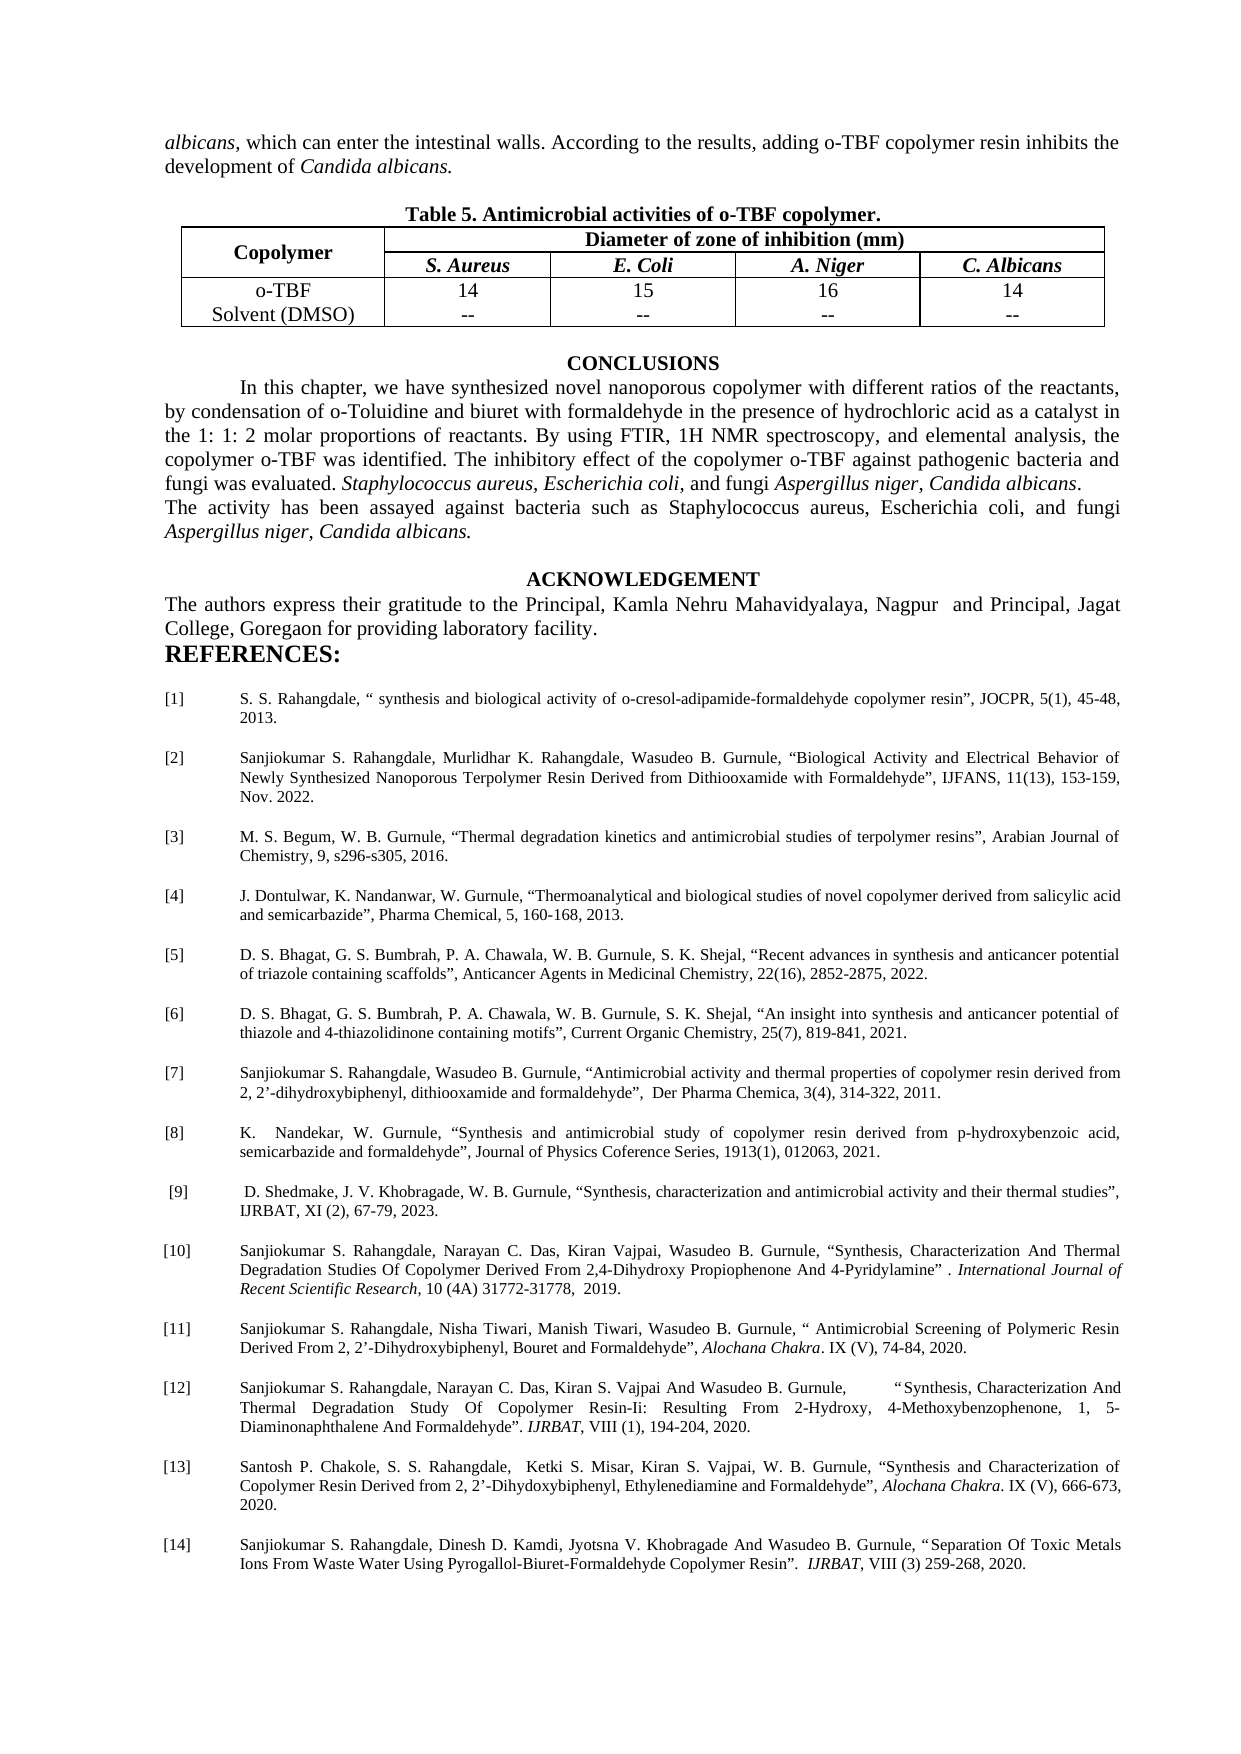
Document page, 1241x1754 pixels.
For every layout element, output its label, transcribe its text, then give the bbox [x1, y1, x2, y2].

table_cell 14 -- [385, 278, 550, 326]
text [13] Santosh P. Chakole, S. S. Rahangdale, Ketki S. Misar, Kiran S. Vajpai, W. B. Gurnule, “Synthesis and Characterization of Copolymer Resin Derived from 2, 2’-Dihydoxybiphenyl, Ethylenediamine and Formaldehyde”, Alochana Chakra. IX (V), 666-673, 2020. [163, 1457, 1121, 1514]
text REFERENCES: [164, 639, 1121, 668]
text [14] Sanjiokumar S. Rahangdale, Dinesh D. Kamdi, Jyotsna V. Khobragade And Wasudeo B. Gurnule, “Separation Of Toxic Metals Ions From Waste Water Using Pyrogallol-Biuret-Formaldehyde Copolymer Resin”. IJRBAT, VIII (3) 259-268, 2020. [163, 1535, 1121, 1573]
table_cell o-TBF Solvent (DMSO) [182, 278, 384, 326]
text [9] D. Shedmake, J. V. Khobragade, W. B. Gurnule, “Synthesis, characterization and antimicrobial activity and their thermal studies”, IJRBAT, XI (2), 67-79, 2023. [164, 1182, 1121, 1220]
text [164, 130, 1121, 178]
table_cell A. Niger [736, 253, 919, 277]
text CONCLUSIONS [164, 351, 1121, 375]
table_cell S. Aureus [385, 253, 550, 277]
text [6] D. S. Bhagat, G. S. Bumbrah, P. A. Chawala, W. B. Gurnule, S. K. Shejal, “An insight into synthesis and anticancer potential of thiazole and 4-thiazolidinone containing motifs”, Current Organic Chemistry, 25(7), 819-841, 2021. [164, 1004, 1121, 1042]
table_cell 14 -- [921, 278, 1104, 326]
text ACKNOWLEDGEMENT [164, 567, 1121, 591]
text The activity has been assayed against bacteria such as Staphylococcus aureus, Escherichia coli, and fungi Aspergillus niger, Candida albicans. [164, 495, 1121, 543]
text In this chapter, we have synthesized novel nanoporous copolymer with different ratios of the reactants, by condensation of o-Toluidine and biuret with formaldehyde in the presence of hydrochloric acid as a catalyst in the 1: 1: 2 molar proportions of reactants. By using FTIR, 1H NMR spectroscopy, and elemental analysis, the copolymer o-TBF was identified. The inhibitory effect of the copolymer o-TBF against pathogenic bacteria and fungi was evaluated. Staphylococcus aureus, Escherichia coli, and fungi Aspergillus niger, Candida albicans. [164, 375, 1121, 495]
text Table 5. Antimicrobial activities of o-TBF copolymer. [164, 202, 1121, 226]
text [7] Sanjiokumar S. Rahangdale, Wasudeo B. Gurnule, “Antimicrobial activity and thermal properties of copolymer resin derived from 2, 2’-dihydroxybiphenyl, dithiooxamide and formaldehyde”, Der Pharma Chemica, 3(4), 314-322, 2011. [164, 1063, 1121, 1102]
text [4] J. Dontulwar, K. Nandanwar, W. Gurnule, “Thermoanalytical and biological studies of novel copolymer derived from salicylic acid and semicarbazide”, Pharma Chemical, 5, 160-168, 2013. [164, 886, 1121, 924]
table_header Copolymer [182, 228, 384, 277]
text [12] Sanjiokumar S. Rahangdale, Narayan C. Das, Kiran S. Vajpai And Wasudeo B. Gurnule, “Synthesis, Characterization And Thermal Degradation Study Of Copolymer Resin-Ii: Resulting From 2-Hydroxy, 4-Methoxybenzophenone, 1, 5-Diaminonaphthalene And Formaldehyde”. IJRBAT, VIII (1), 194-204, 2020. [163, 1378, 1121, 1436]
table_cell 15 -- [551, 278, 735, 326]
text [8] K. Nandekar, W. Gurnule, “Synthesis and antimicrobial study of copolymer resin derived from p-hydroxybenzoic acid, semicarbazide and formaldehyde”, Journal of Physics Coference Series, 1913(1), 012063, 2021. [164, 1122, 1121, 1161]
table_cell E. Coli [551, 253, 735, 277]
text [3] M. S. Begum, W. B. Gurnule, “Thermal degradation kinetics and antimicrobial studies of terpolymer resins”, Arabian Journal of Chemistry, 9, s296-s305, 2016. [164, 827, 1121, 865]
text [2] Sanjiokumar S. Rahangdale, Murlidhar K. Rahangdale, Wasudeo B. Gurnule, “Biological Activity and Electrical Behavior of Newly Synthesized Nanoporous Terpolymer Resin Derived from Dithiooxamide with Formaldehyde”, IJFANS, 11(13), 153-159, Nov. 2022. [164, 748, 1121, 806]
table_header Diameter of zone of inhibition (mm) [385, 228, 1104, 251]
text [11] Sanjiokumar S. Rahangdale, Nisha Tiwari, Manish Tiwari, Wasudeo B. Gurnule, “ Antimicrobial Screening of Polymeric Resin Derived From 2, 2’-Dihydroxybiphenyl, Bouret and Formaldehyde”, Alochana Chakra. IX (V), 74-84, 2020. [163, 1319, 1121, 1357]
text The authors express their gratitude to the Principal, Kamla Nehru Mahavidyalaya, Nagpur and Principal, Jagat College, Goregaon for providing laboratory facility. [164, 591, 1121, 639]
text [5] D. S. Bhagat, G. S. Bumbrah, P. A. Chawala, W. B. Gurnule, S. K. Shejal, “Recent advances in synthesis and anticancer potential of triazole containing scaffolds”, Anticancer Agents in Medicinal Chemistry, 22(16), 2852-2875, 2022. [164, 945, 1121, 983]
table_cell 16 -- [736, 278, 919, 326]
text [1] S. S. Rahangdale, “ synthesis and biological activity of o-cresol-adipamide-formaldehyde copolymer resin”, JOCPR, 5(1), 45-48, 2013. [164, 689, 1121, 727]
text [10] Sanjiokumar S. Rahangdale, Narayan C. Das, Kiran Vajpai, Wasudeo B. Gurnule, “Synthesis, Characterization And Thermal Degradation Studies Of Copolymer Derived From 2,4-Dihydroxy Propiophenone And 4-Pyridylamine” . International Journal of Recent Scientific Research, 10 (4A) 31772-31778, 2019. [163, 1241, 1121, 1298]
table_cell C. Albicans [921, 253, 1104, 277]
